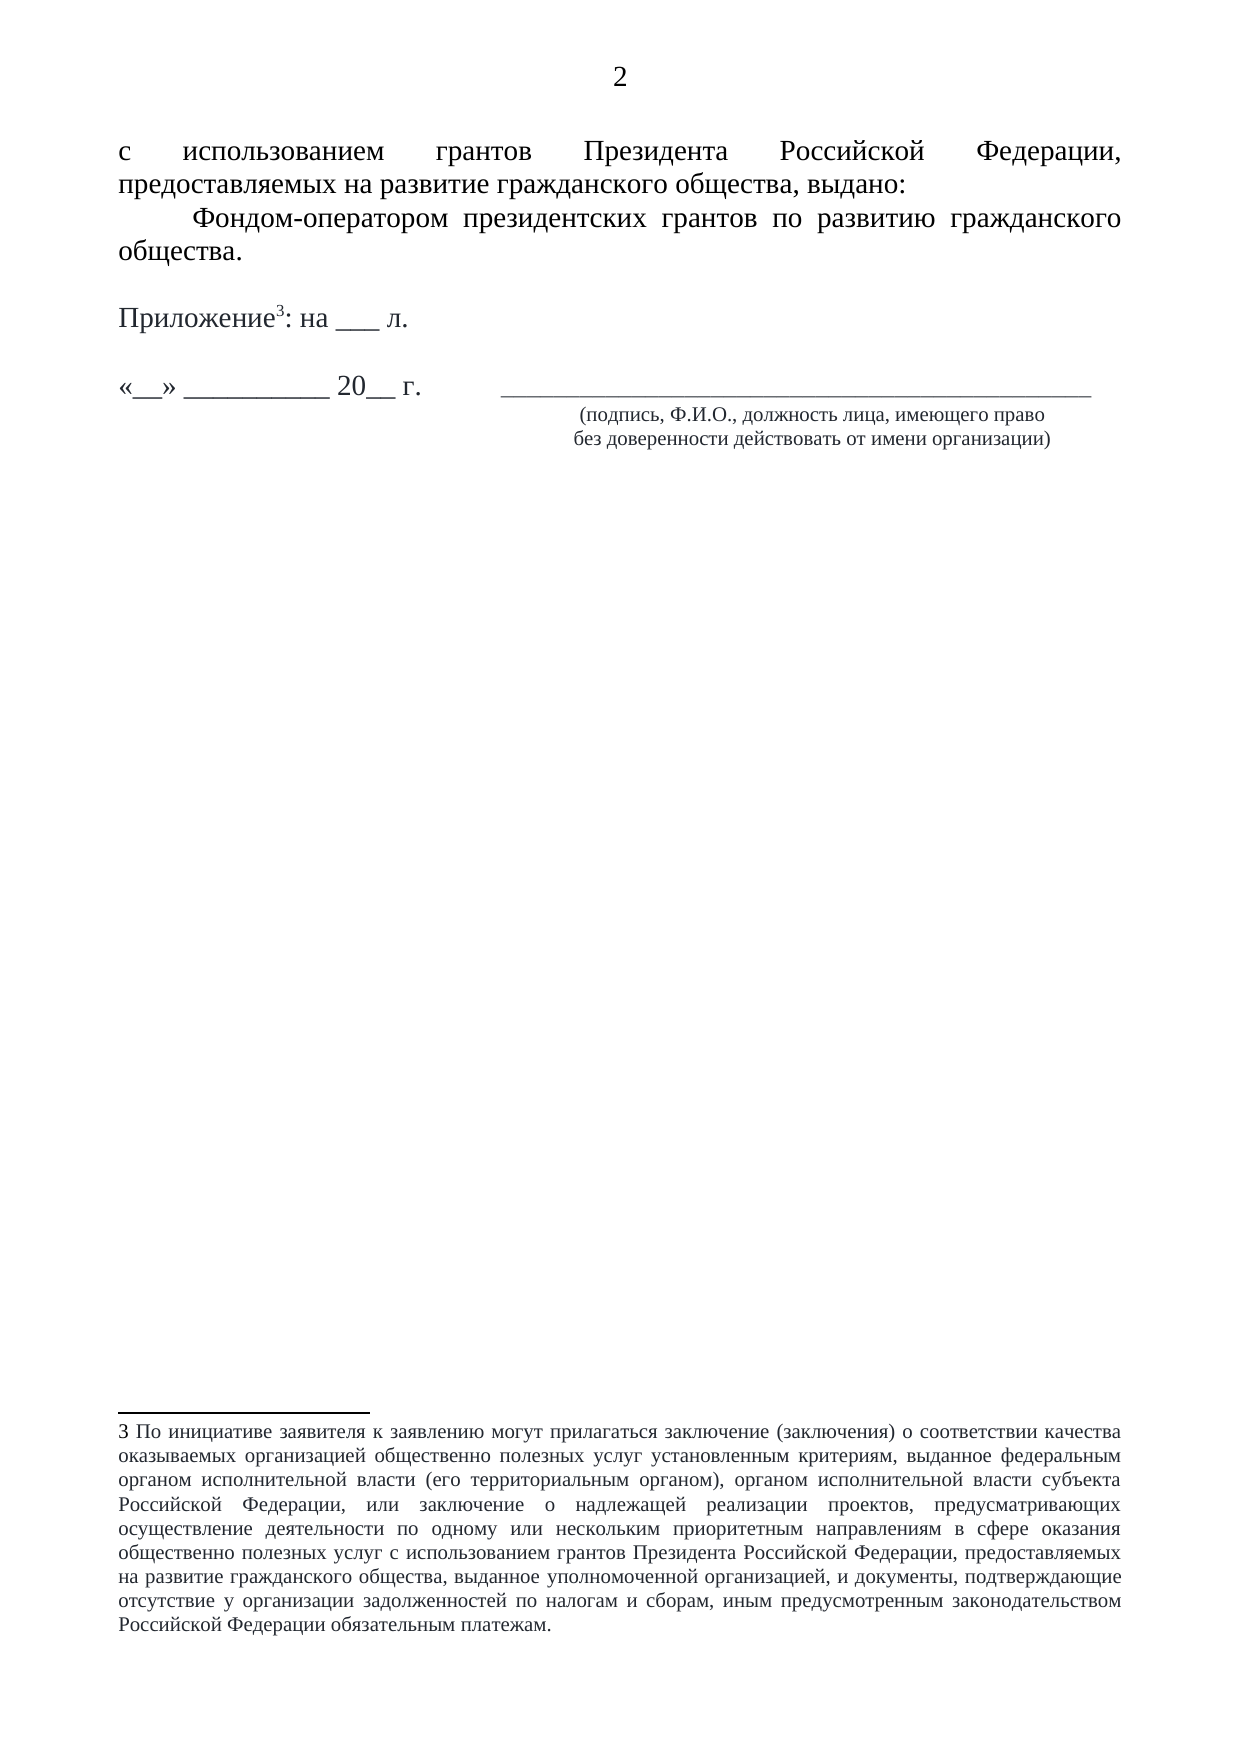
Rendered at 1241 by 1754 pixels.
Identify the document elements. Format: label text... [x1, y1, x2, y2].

text «__» __________ 20__ г. _____________________________________________ [118, 368, 1122, 402]
text Фондом-оператором президентских грантов по развитию гражданского общества. [118, 200, 1122, 267]
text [118, 133, 1122, 200]
text без доверенности действовать от имени организации) [502, 426, 1122, 450]
text (подпись, Ф.И.О., должность лица, имеющего право [502, 402, 1122, 426]
text Приложение: на ___ л. [118, 301, 1122, 334]
